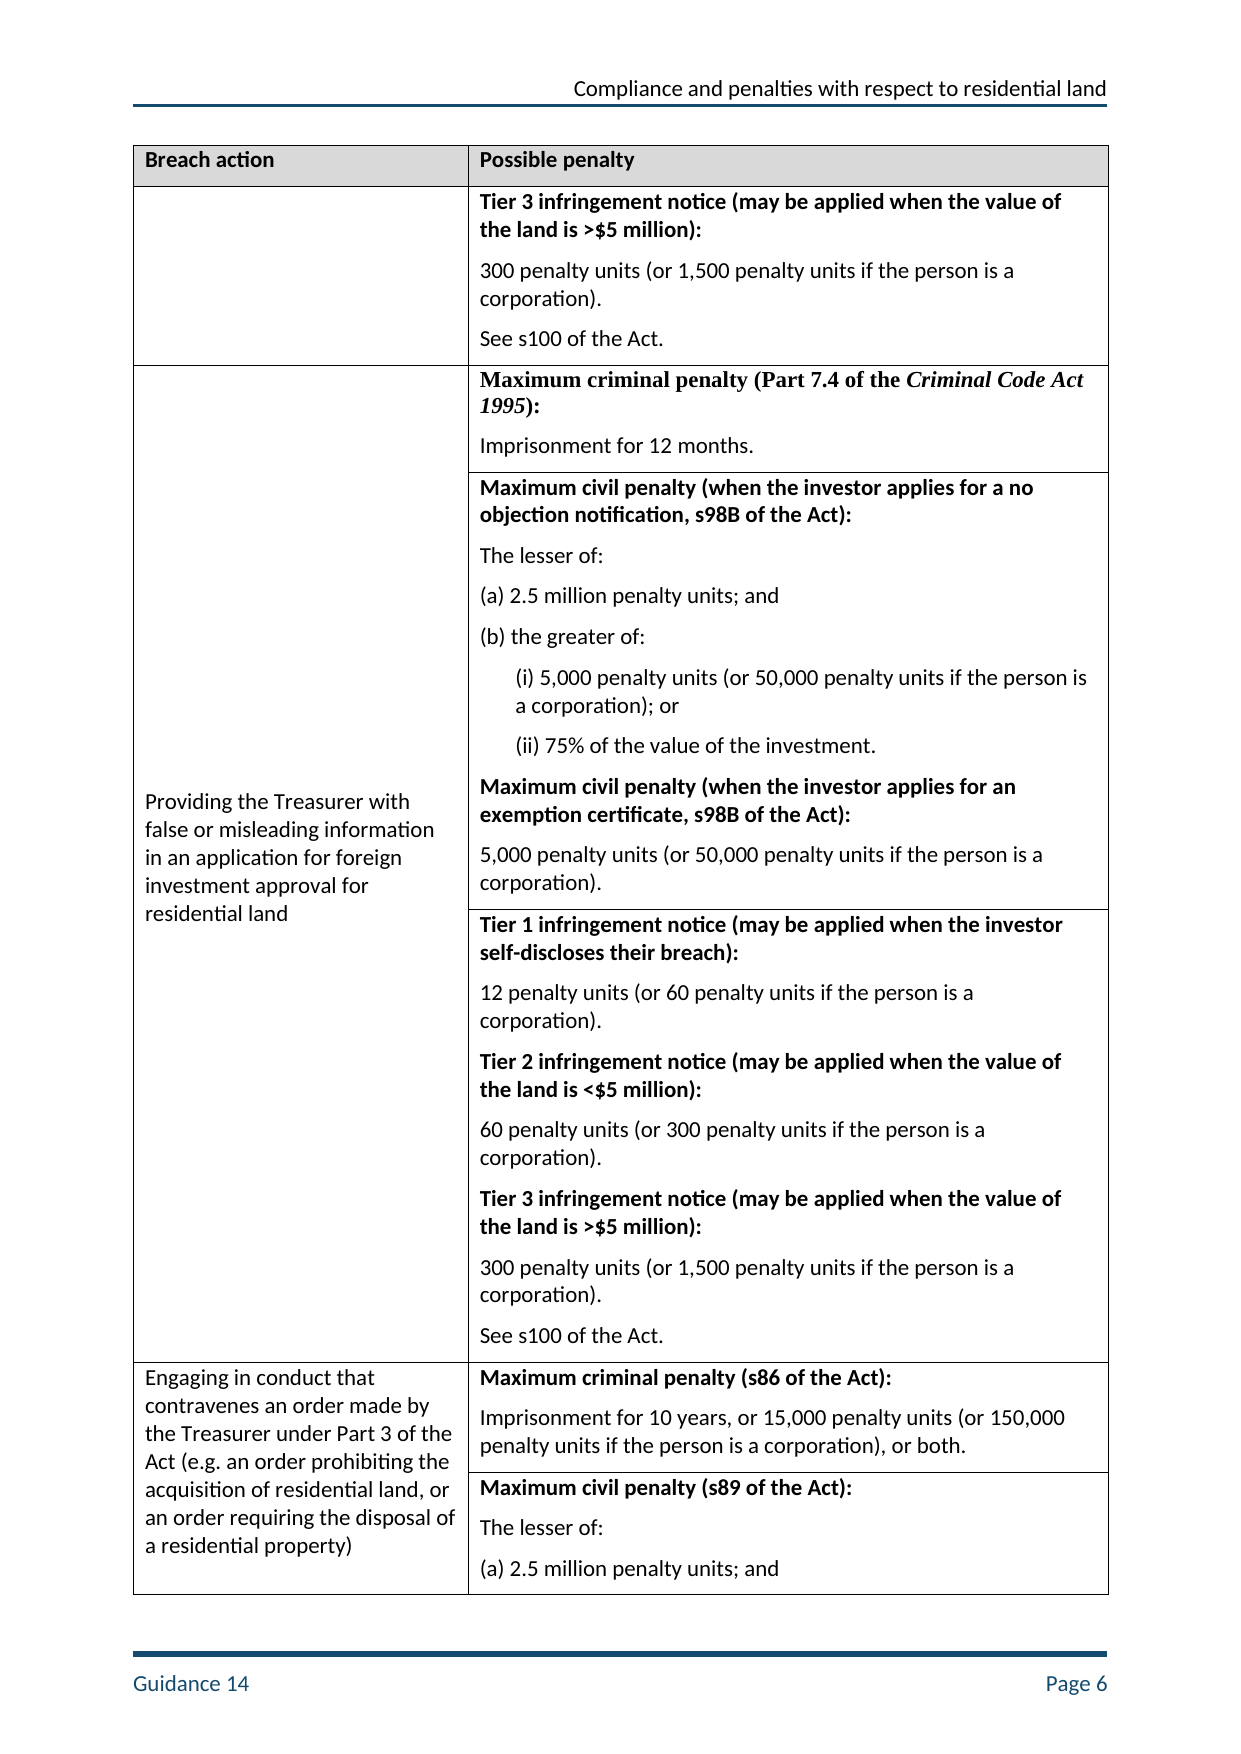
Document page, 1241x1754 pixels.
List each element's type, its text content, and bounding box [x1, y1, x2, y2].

table_cell Maximum criminal penalty (s86 of the Act): Imprisonment for 10 years, or 15,000 penalty units (or 150,000 penalty units if the person is a corporation), or both. [469, 1363, 1108, 1472]
table_header Possible penalty [469, 146, 1108, 186]
table_cell Maximum civil penalty (when the investor applies for a no objection notification, s98B of the Act): The lesser of: (a) 2.5 million penalty units; and (b) the greater of: (i) 5,000 penalty units (or 50,000 penalty units if the person is a corporation); or (ii) 75% of the value of the investment. Maximum civil penalty (when the investor applies for an exemption certificate, s98B of the Act): 5,000 penalty units (or 50,000 penalty units if the person is a corporation). [469, 473, 1108, 909]
table_cell Maximum criminal penalty (Part 7.4 of the Criminal Code Act 1995): Imprisonment for 12 months. [469, 366, 1108, 472]
table_header Breach action [134, 146, 468, 186]
table_cell Engaging in conduct that contravenes an order made by the Treasurer under Part 3 of the Act (e.g. an order prohibiting the acquisition of residential land, or an order requiring the disposal of a residential property) [134, 1363, 468, 1594]
table_cell Providing the Treasurer with false or misleading information in an application for foreign investment approval for residential land [134, 366, 468, 1362]
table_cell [469, 1473, 1108, 1594]
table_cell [469, 187, 1108, 365]
